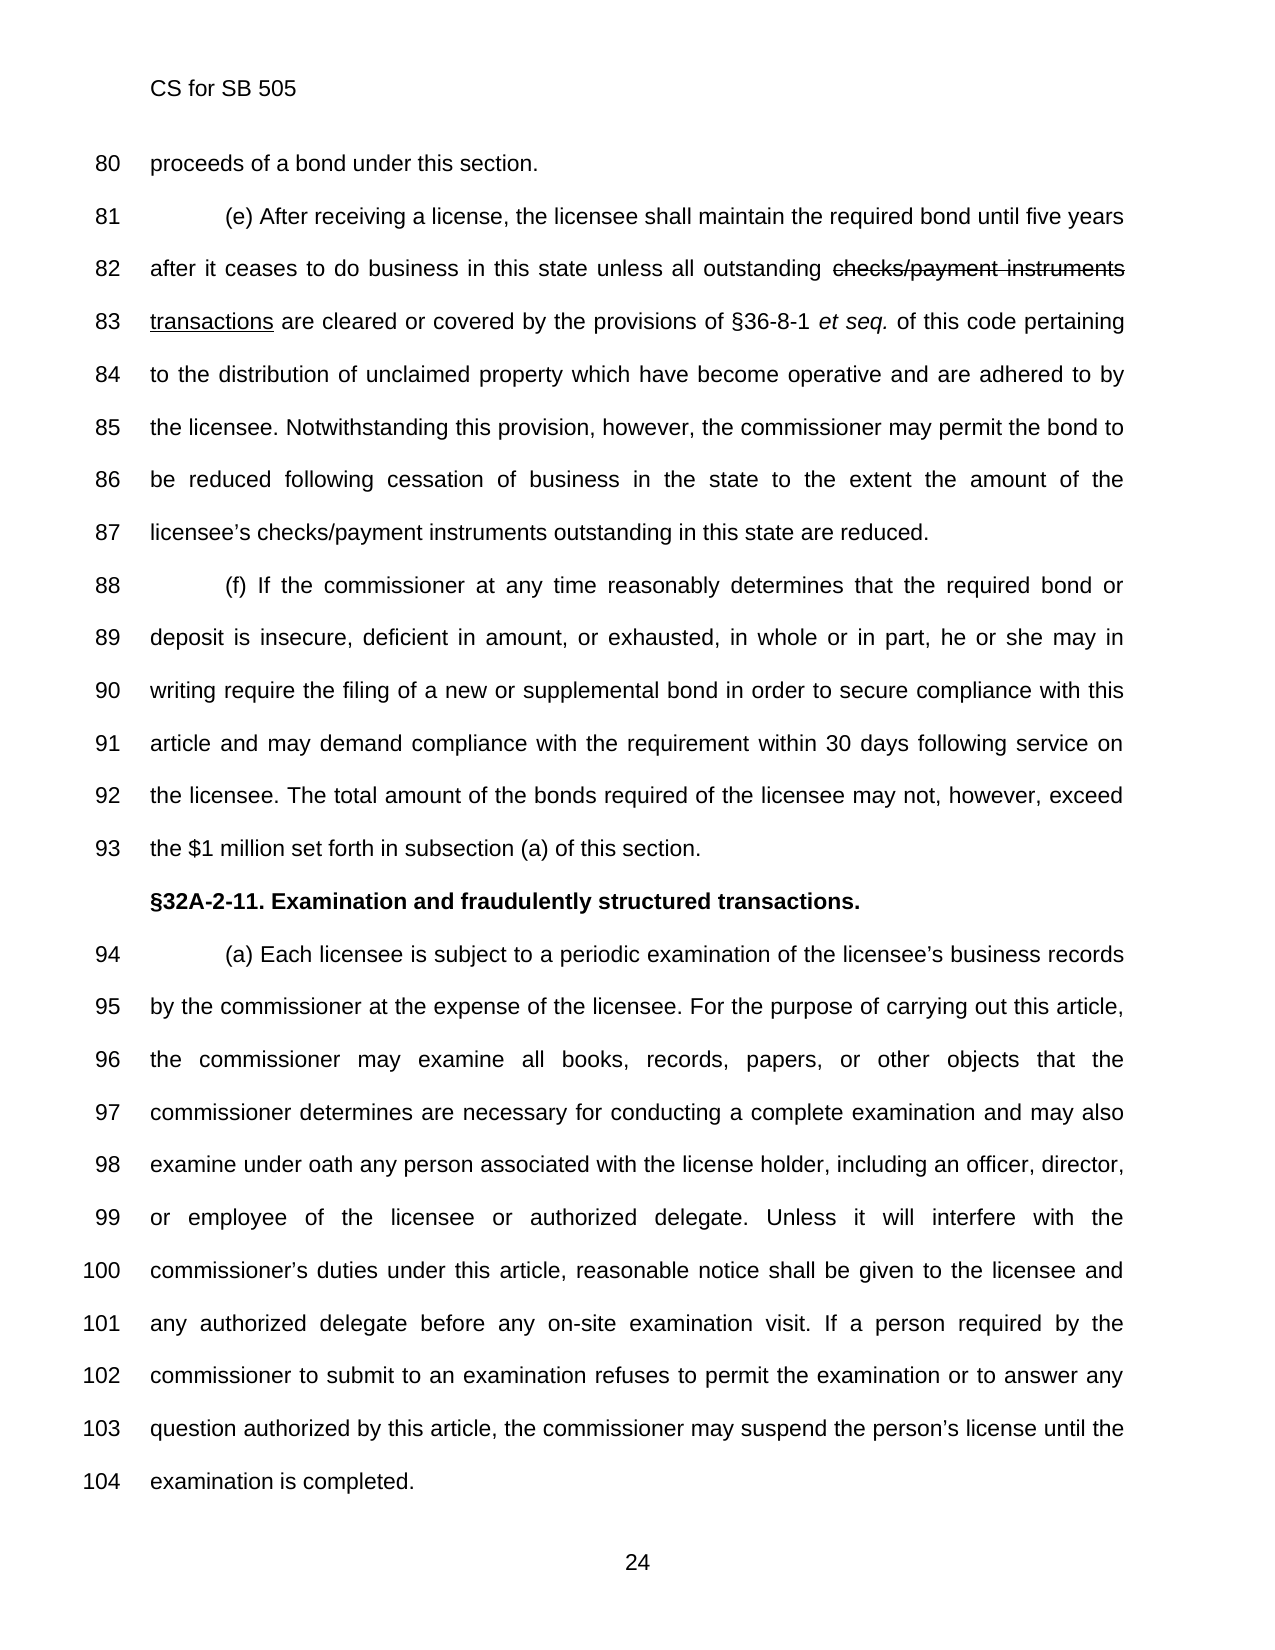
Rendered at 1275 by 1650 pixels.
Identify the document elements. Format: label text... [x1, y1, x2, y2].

text (a) Each licensee is subject to a periodic examination of the licensee’s business records by the commissioner at the expense of the licensee. For the purpose of carrying out this article, the commissioner may examine all books, records, papers, or other objects that the commissioner determines are necessary for conducting a complete examination and may also examine under oath any person associated with the license holder, including an officer, director, or employee of the licensee or authorized delegate. Unless it will interfere with the commissioner’s duties under this article, reasonable notice shall be given to the licensee and any authorized delegate before any on-site examination visit. If a person required by the commissioner to submit to an examination refuses to permit the examination or to answer any question authorized by this article, the commissioner may suspend the person’s license until the examination is completed. [150, 941, 1125, 1494]
text (e) After receiving a license, the licensee shall maintain the required bond until five years after it ceases to do business in this state unless all outstanding checks/payment instruments transactions are cleared or covered by the provisions of §36-8-1 et seq. of this code pertaining to the distribution of unclaimed property which have become operative and are adhered to by the licensee. Notwithstanding this provision, however, the commissioner may permit the bond to be reduced following cessation of business in the state to the extent the amount of the licensee’s checks/payment instruments outstanding in this state are reduced. [150, 203, 1125, 545]
text (f) If the commissioner at any time reasonably determines that the required bond or deposit is insecure, deficient in amount, or exhausted, in whole or in part, he or she may in writing require the filing of a new or supplemental bond in order to secure compliance with this article and may demand compliance with the requirement within 30 days following service on the licensee. The total amount of the bonds required of the licensee may not, however, exceed the $1 million set forth in subsection (a) of this section. [150, 572, 1125, 862]
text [150, 150, 1125, 176]
subtitle §32A-2-11. Examination and fraudulently structured transactions. [150, 888, 1125, 914]
